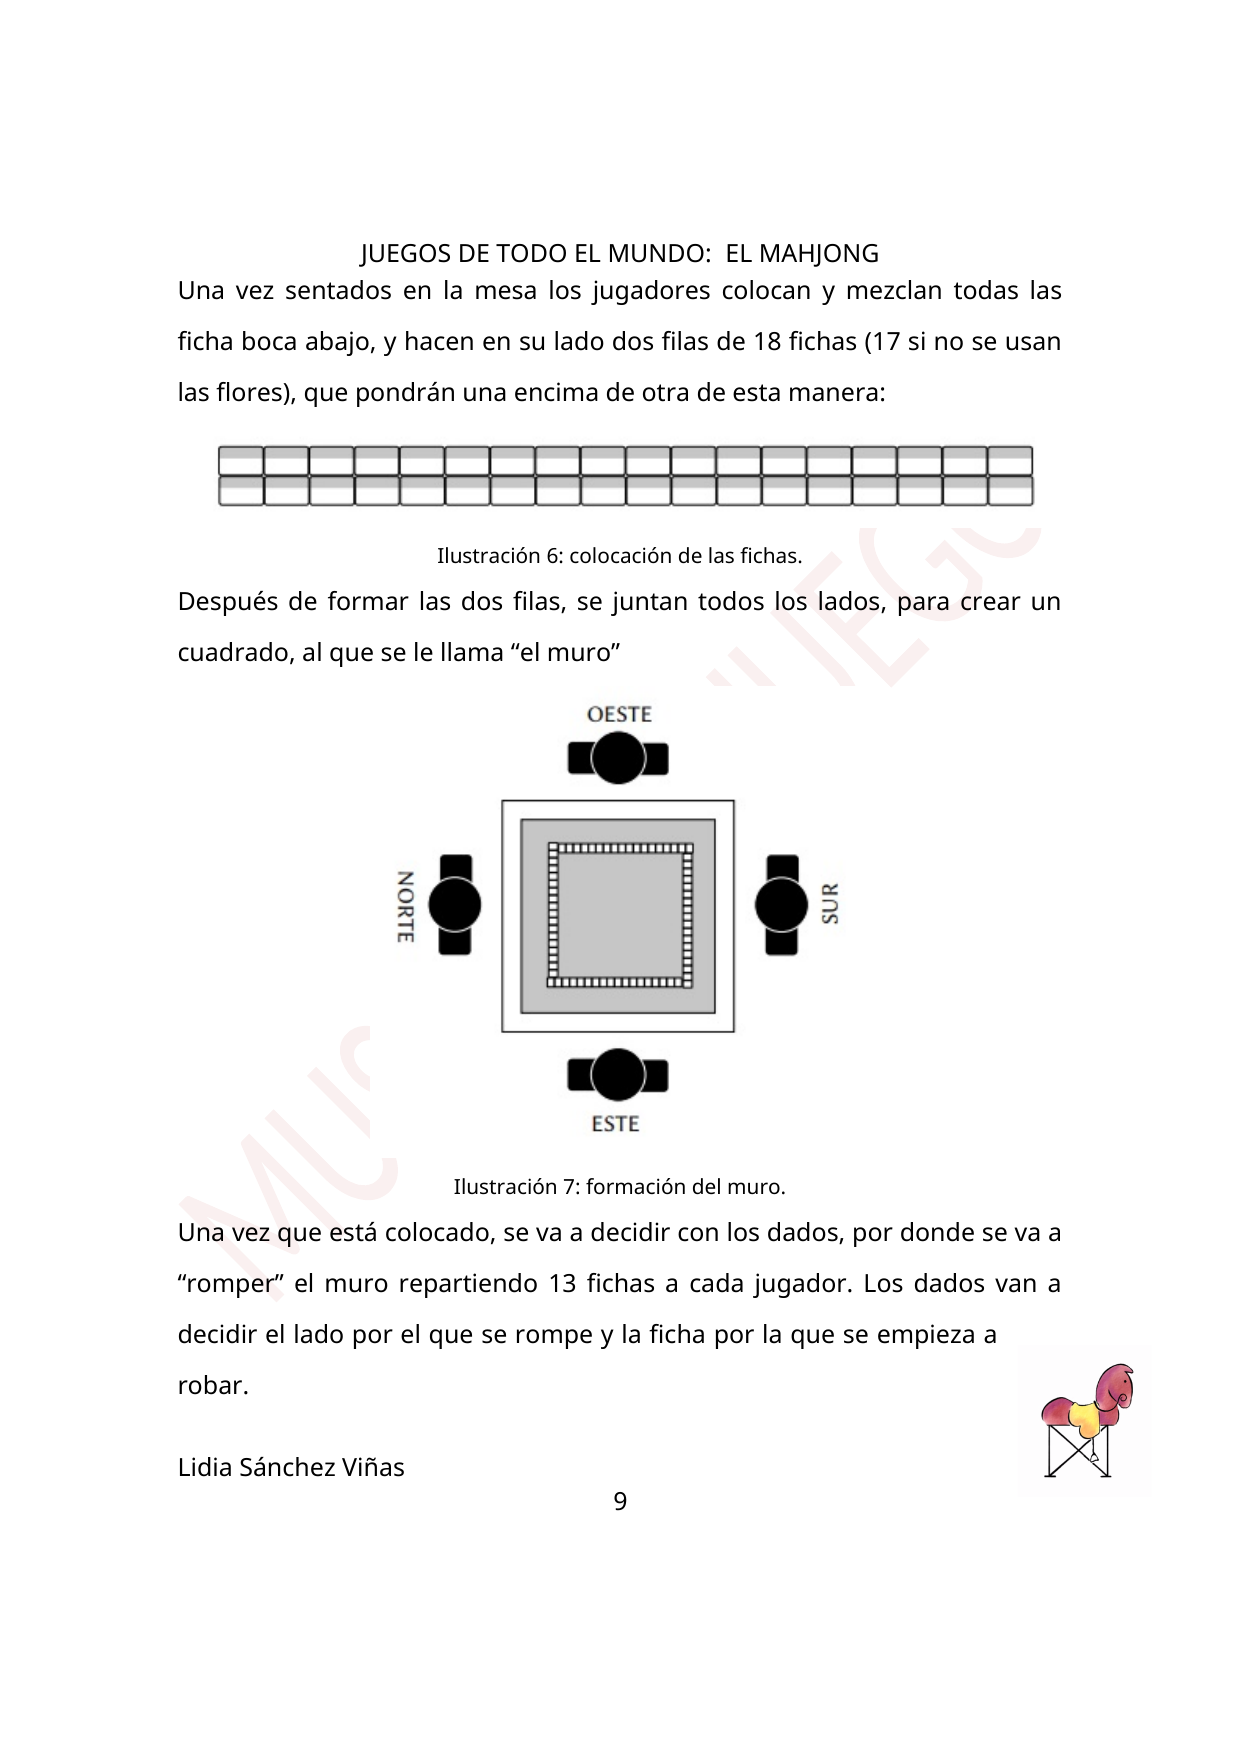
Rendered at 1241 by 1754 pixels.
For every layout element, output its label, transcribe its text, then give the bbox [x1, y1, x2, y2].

text Ilustración 6: colocación de las fichas. [177, 541, 1063, 570]
picture [177, 425, 1064, 528]
picture [1017, 1345, 1152, 1497]
picture [370, 686, 870, 1158]
text Una vez que está colocado, se va a decidir con los dados, por donde se va a “romper” el muro repartiendo 13 fichas a cada jugador. Los dados van a decidir el lado por el que se rompe y la ficha por la que se empieza a robar. [177, 1214, 1063, 1402]
text Una vez sentados en la mesa los jugadores colocan y mezclan todas las ficha boca abajo, y hacen en su lado dos filas de 18 fichas (17 si no se usan las flores), que pondrán una encima de otra de esta manera: [177, 272, 1063, 408]
text Después de formar las dos filas, se juntan todos los lados, para crear un cuadrado, al que se le llama “el muro” [177, 584, 1063, 669]
text Ilustración 7: formación del muro. [177, 1172, 1063, 1200]
